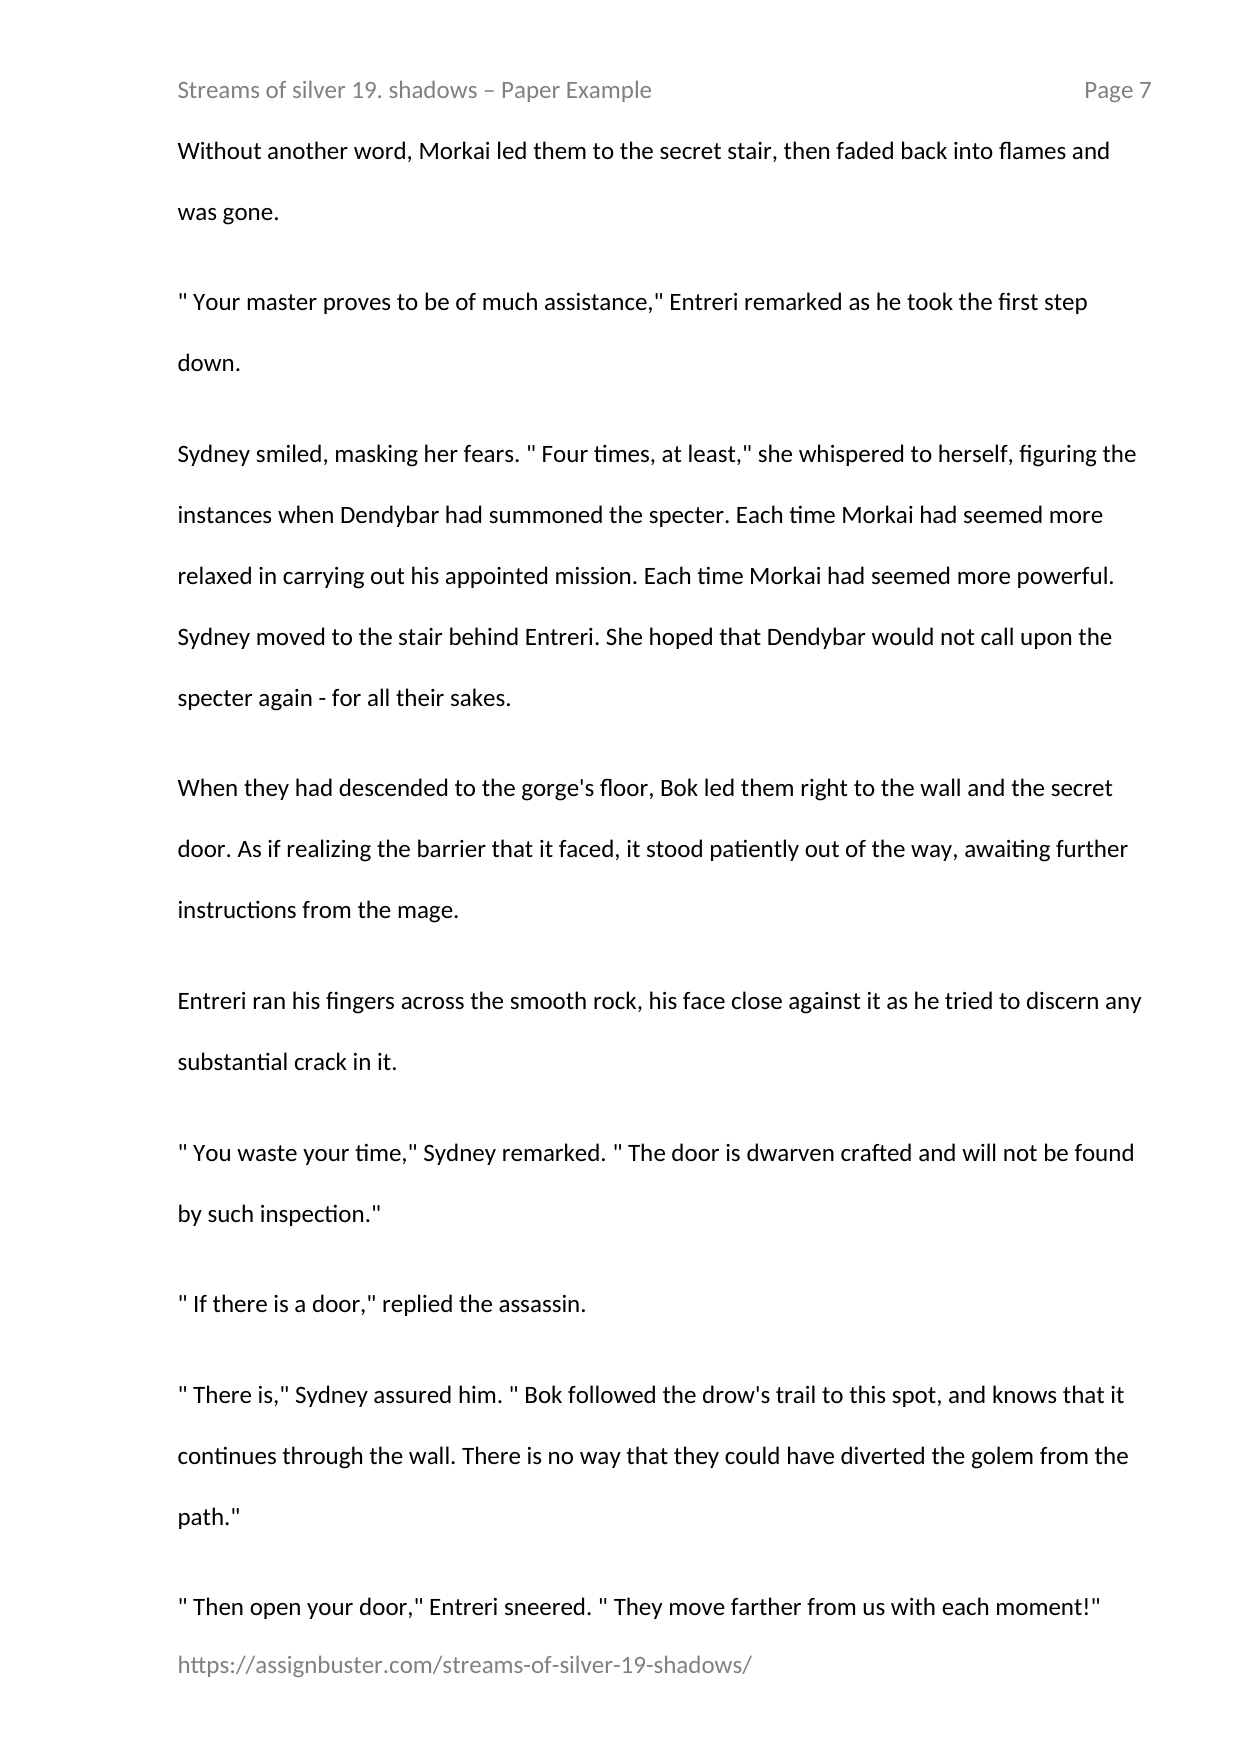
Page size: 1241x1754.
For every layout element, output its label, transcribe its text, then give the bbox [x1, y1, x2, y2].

text Without another word, Morkai led them to the secret stair, then faded back into flames and was gone. [177, 135, 1152, 226]
text " Then open your door," Entreri sneered. " They move farther from us with each moment!" [177, 1591, 1152, 1622]
text Sydney smiled, masking her fears. " Four times, at least," she whispered to herself, figuring the instances when Dendybar had summoned the specter. Each time Morkai had seemed more relaxed in carrying out his appointed mission. Each time Morkai had seemed more powerful. Sydney moved to the stair behind Entreri. She hoped that Dendybar would not call upon the specter again - for all their sakes. [177, 438, 1152, 713]
text Entreri ran his fingers across the smooth rock, his face close against it as he tried to discern any substantial crack in it. [177, 985, 1152, 1077]
text " If there is a door," replied the assassin. [177, 1288, 1152, 1319]
text " There is," Sydney assured him. " Bok followed the drow's trail to this spot, and knows that it continues through the wall. There is no way that they could have diverted the golem from the path." [177, 1379, 1152, 1531]
text " You waste your time," Sydney remarked. " The door is dwarven crafted and will not be found by such inspection." [177, 1137, 1152, 1228]
text When they had descended to the gorge's floor, Bok led them right to the wall and the secret door. As if realizing the barrier that it faced, it stood patiently out of the way, awaiting further instructions from the mage. [177, 773, 1152, 925]
text " Your master proves to be of much assistance," Entreri remarked as he took the first step down. [177, 286, 1152, 378]
